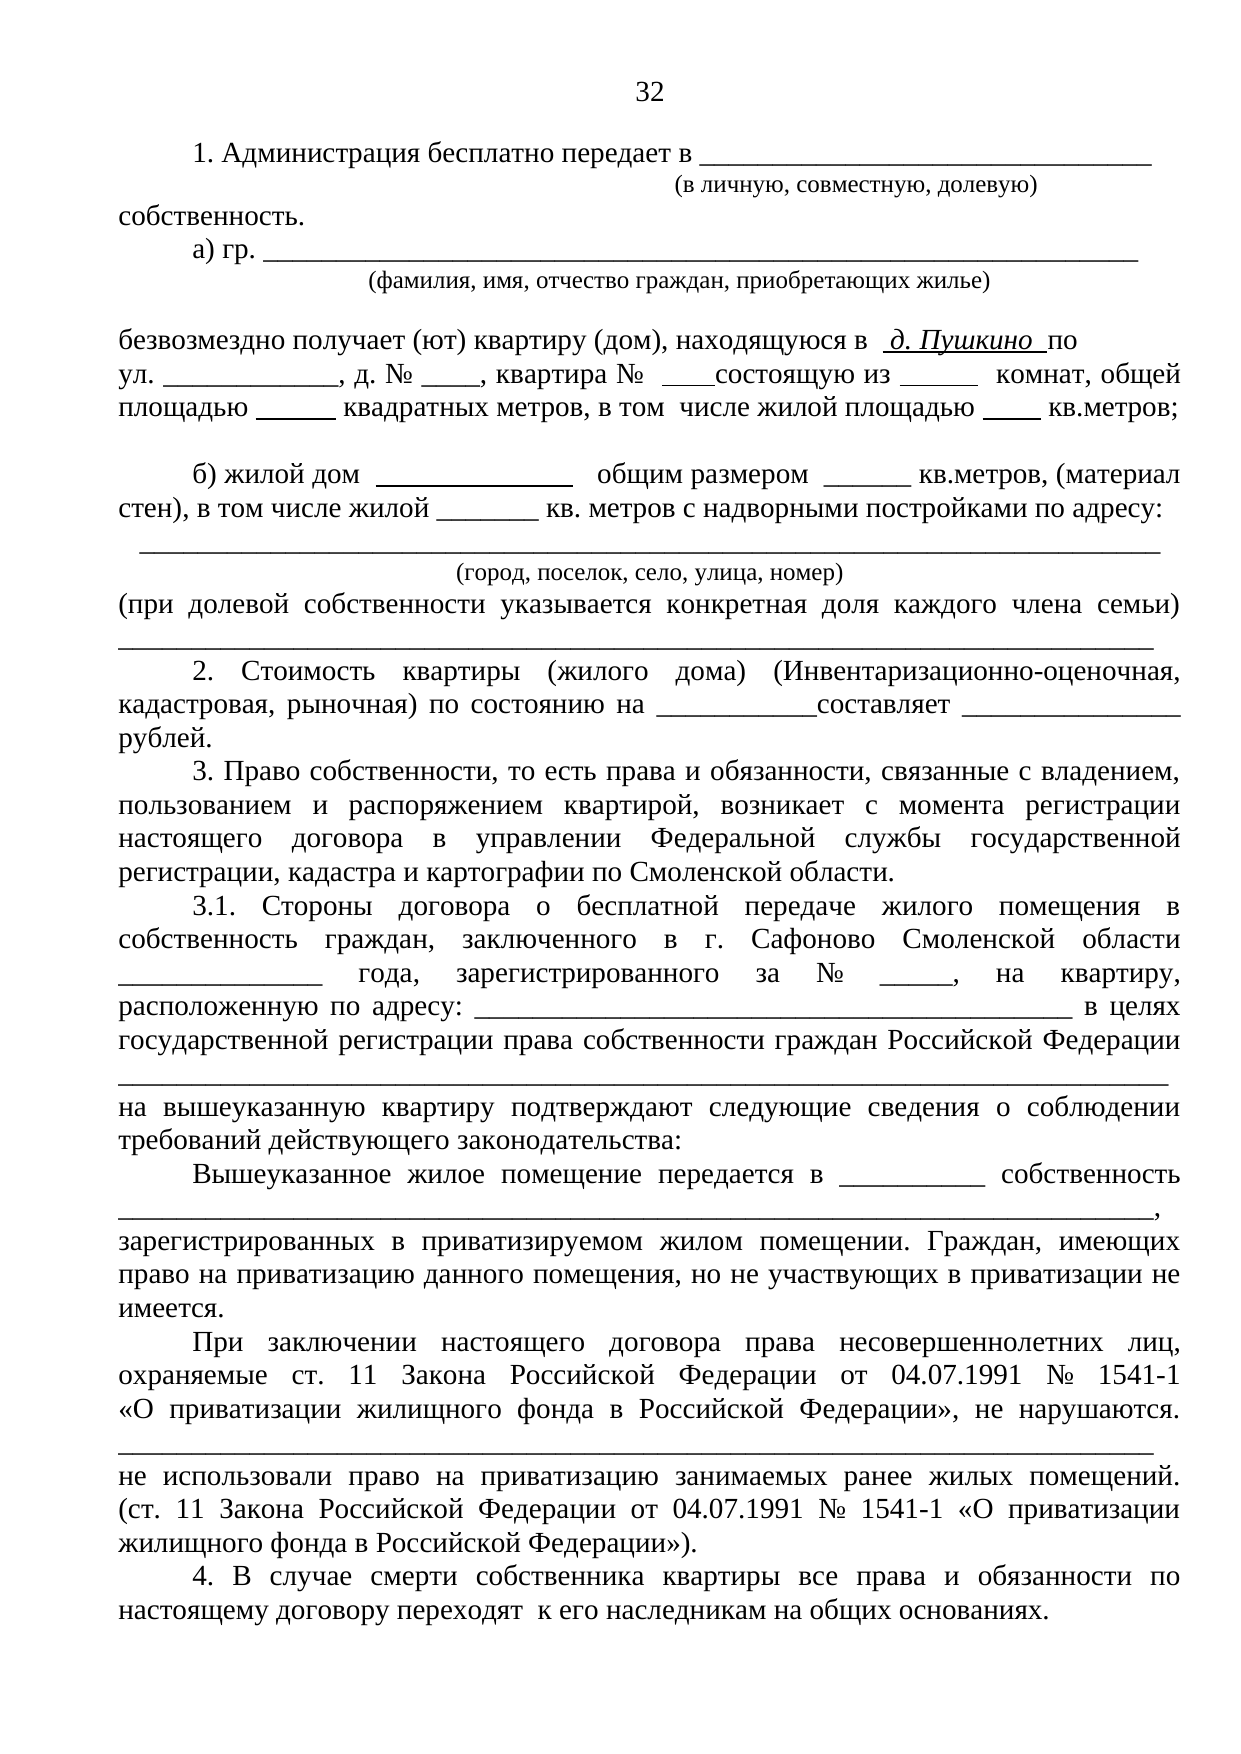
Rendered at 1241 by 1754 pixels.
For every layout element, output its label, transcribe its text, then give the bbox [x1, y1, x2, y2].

text 2. Стоимость квартиры (жилого дома) (Инвентаризационно-оценочная, кадастровая, рыночная) по состоянию на ___________составляет _______________ рублей. [118, 653, 1181, 753]
text а) гр. ____________________________________________________________ [118, 231, 1181, 265]
text (в личную, совместную, долевую) [118, 169, 1181, 198]
text ______________________________________________________________________ (город, поселок, село, улица, номер) [118, 523, 1181, 586]
text безвозмездно получает (ют) квартиру (дом), находящуюся в д. Пушкино по [118, 322, 1181, 356]
text 4. В случае смерти собственника квартиры все права и обязанности по настоящему договору переходят к его наследникам на общих основаниях. [118, 1558, 1181, 1626]
text собственность. [118, 198, 1181, 231]
text (фамилия, имя, отчество граждан, приобретающих жилье) [118, 265, 1181, 293]
text 3. Право собственности, то есть права и обязанности, связанные с владением, пользованием и распоряжением квартирой, возникает с момента регистрации настоящего договора в управлении Федеральной службы государственной регистрации, кадастра и картографии по Смоленской области. [118, 753, 1181, 888]
text б) жилой дом общим размером ______ кв.метров, (материал стен), в том числе жилой _______ кв. метров с надворными постройками по адресу: [118, 456, 1181, 523]
text 1. Администрация бесплатно передает в _______________________________ [192, 135, 1181, 169]
text ул. ____________, д. № ____, квартира № состоящую из комнат, общей площадью квадратных метров, в том числе жилой площадью кв.метров; [118, 356, 1181, 423]
text Вышеуказанное жилое помещение передается в __________ собственность _______________________________________________________________________, зарегистрированных в приватизируемом жилом помещении. Граждан, имеющих право на приватизацию данного помещения, но не участвующих в приватизации не имеется. [118, 1156, 1181, 1324]
text При заключении настоящего договора права несовершеннолетних лиц, охраняемые ст. 11 Закона Российской Федерации от 04.07.1991 № 1541-1 «О приватизации жилищного фонда в Российской Федерации», не нарушаются. _______________________________________________________________________ не использовали право на приватизацию занимаемых ранее жилых помещений. (ст. 11 Закона Российской Федерации от 04.07.1991 № 1541-1 «О приватизации жилищного фонда в Российской Федерации»). [118, 1324, 1181, 1558]
text (при долевой собственности указывается конкретная доля каждого члена семьи) _______________________________________________________________________ [118, 586, 1181, 653]
text 3.1. Стороны договора о бесплатной передаче жилого помещения в собственность граждан, заключенного в г. Сафоново Смоленской области ______________ года, зарегистрированного за № _____, на квартиру, расположенную по адресу: _________________________________________ в целях государственной регистрации права собственности граждан Российской Федерации ________________________________________________________________________на вышеуказанную квартиру подтверждают следующие сведения о соблюдении требований действующего законодательства: [118, 888, 1181, 1156]
